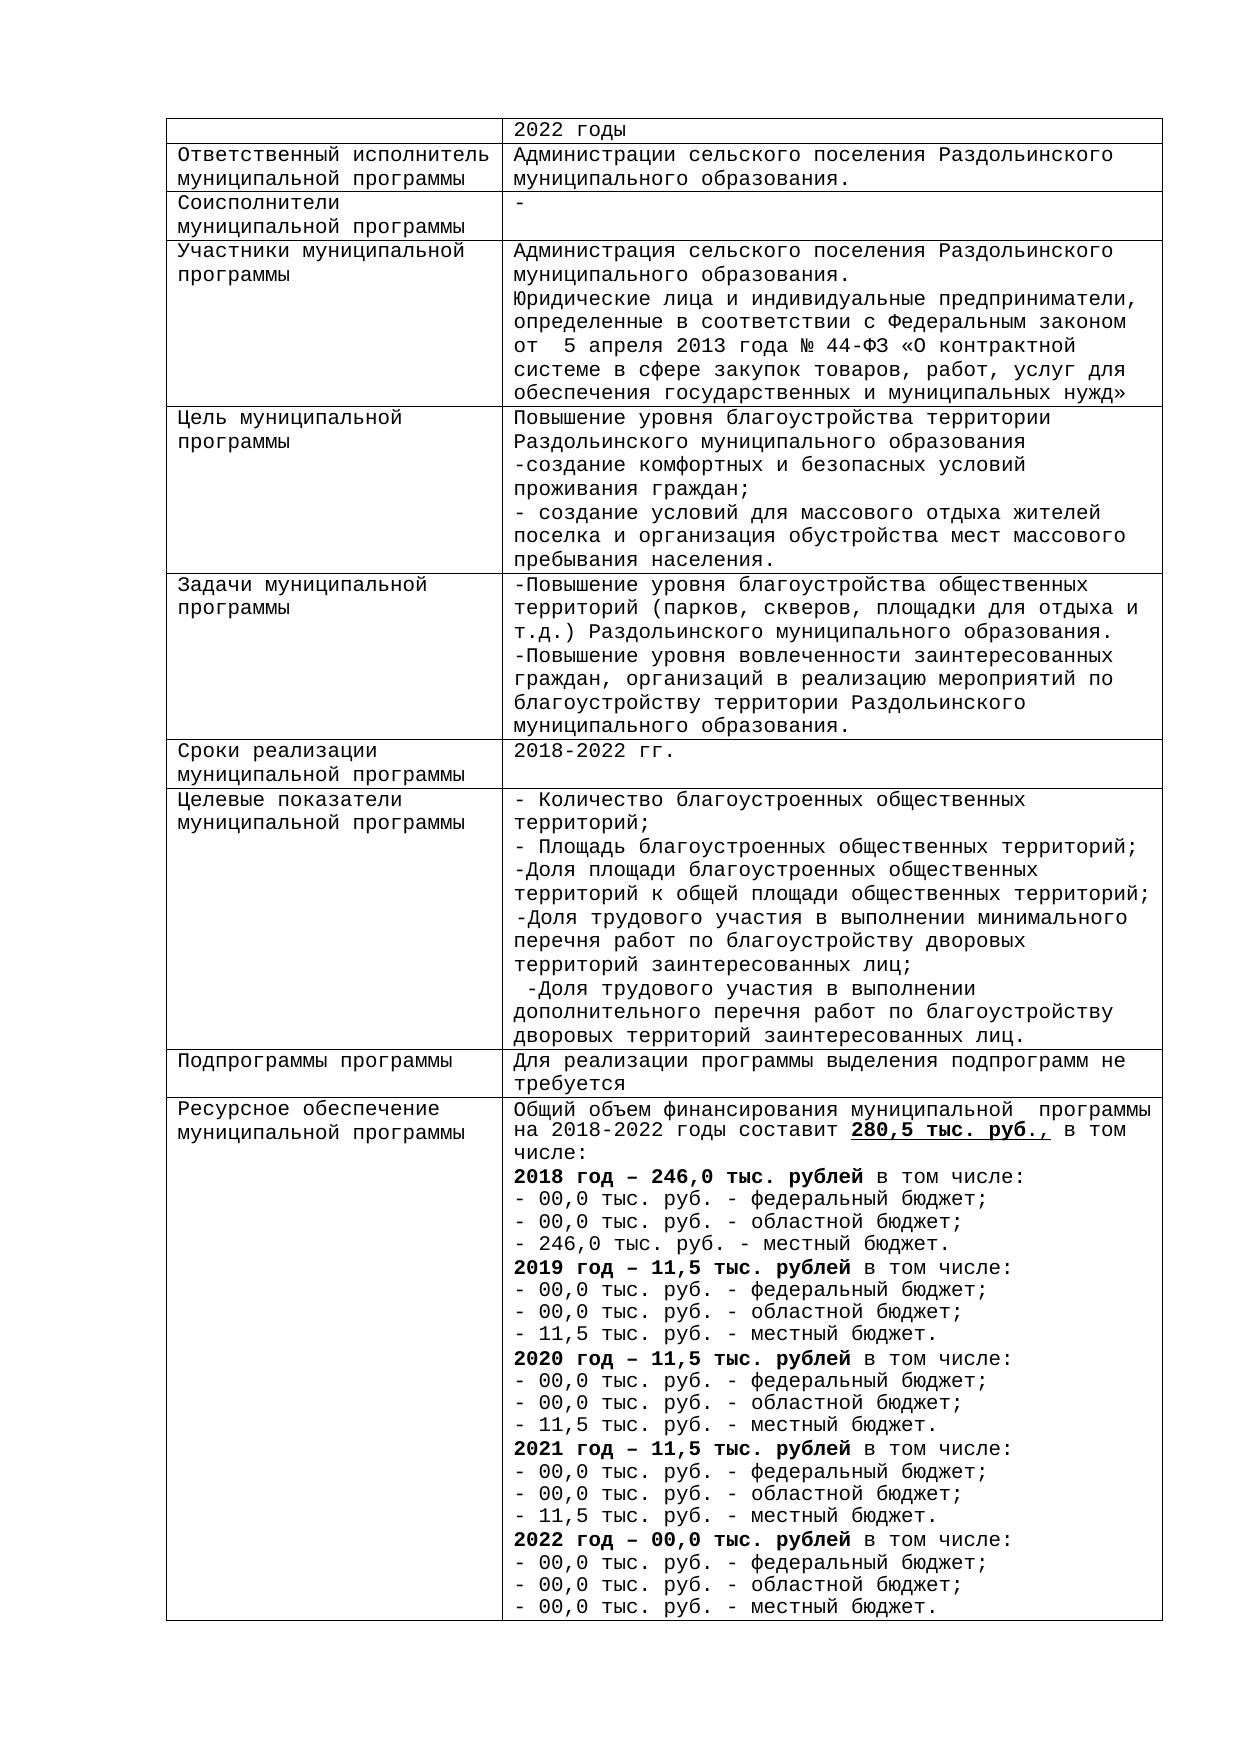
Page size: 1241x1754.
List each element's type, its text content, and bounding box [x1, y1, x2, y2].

table_cell Для реализации программы выделения подпрограмм не требуется [503, 1050, 1162, 1097]
table_cell Администрации сельского поселения Раздольинского муниципального образования. [503, 144, 1162, 191]
table_cell Ответственный исполнитель муниципальной программы [167, 144, 502, 191]
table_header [167, 119, 502, 143]
table_cell - [503, 192, 1162, 239]
table_cell Сроки реализации муниципальной программы [167, 740, 502, 787]
table_cell Соисполнители муниципальной программы [167, 192, 502, 239]
table_cell Ресурсное обеспечение муниципальной программы [167, 1098, 502, 1619]
table_cell - Количество благоустроенных общественных территорий; - Площадь благоустроенных общественных территорий; -Доля площади благоустроенных общественных территорий к общей площади общественных территорий; -Доля трудового участия в выполнении минимального перечня работ по благоустройству дворовых территорий заинтересованных лиц; -Доля трудового участия в выполнении дополнительного перечня работ по благоустройству дворовых территорий заинтересованных лиц. [503, 789, 1162, 1049]
table_cell Участники муниципальной программы [167, 241, 502, 406]
table_cell Цель муниципальной программы [167, 407, 502, 573]
table_cell Задачи муниципальной программы [167, 574, 502, 739]
table_cell Подпрограммы программы [167, 1050, 502, 1097]
table_cell Администрация сельского поселения Раздольинского муниципального образования. Юридические лица и индивидуальные предприниматели, определенные в соответствии с Федеральным законом от 5 апреля 2013 года № 44-ФЗ «О контрактной системе в сфере закупок товаров, работ, услуг для обеспечения государственных и муниципальных нужд» [503, 241, 1162, 406]
table_cell Целевые показатели муниципальной программы [167, 789, 502, 1049]
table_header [503, 119, 1162, 143]
table_cell 2018-2022 гг. [503, 740, 1162, 787]
table_cell Повышение уровня благоустройства территории Раздольинского муниципального образования -создание комфортных и безопасных условий проживания граждан; - создание условий для массового отдыха жителей поселка и организация обустройства мест массового пребывания населения. [503, 407, 1162, 573]
table_cell -Повышение уровня благоустройства общественных территорий (парков, скверов, площадки для отдыха и т.д.) Раздольинского муниципального образования. -Повышение уровня вовлеченности заинтересованных граждан, организаций в реализацию мероприятий по благоустройству территории Раздольинского муниципального образования. [503, 574, 1162, 739]
table_cell Общий объем финансирования муниципальной программы на 2018-2022 годы составит 280,5 тыс. руб., в том числе: 2018 год – 246,0 тыс. рублей в том числе: - 00,0 тыс. руб. - федеральный бюджет; - 00,0 тыс. руб. - областной бюджет; - 246,0 тыс. руб. - местный бюджет. 2019 год – 11,5 тыс. рублей в том числе: - 00,0 тыс. руб. - федеральный бюджет; - 00,0 тыс. руб. - областной бюджет; - 11,5 тыс. руб. - местный бюджет. 2020 год – 11,5 тыс. рублей в том числе: - 00,0 тыс. руб. - федеральный бюджет; - 00,0 тыс. руб. - областной бюджет; - 11,5 тыс. руб. - местный бюджет. 2021 год – 11,5 тыс. рублей в том числе: - 00,0 тыс. руб. - федеральный бюджет; - 00,0 тыс. руб. - областной бюджет; - 11,5 тыс. руб. - местный бюджет. 2022 год – 00,0 тыс. рублей в том числе: - 00,0 тыс. руб. - федеральный бюджет; - 00,0 тыс. руб. - областной бюджет; - 00,0 тыс. руб. - местный бюджет. [503, 1098, 1162, 1619]
